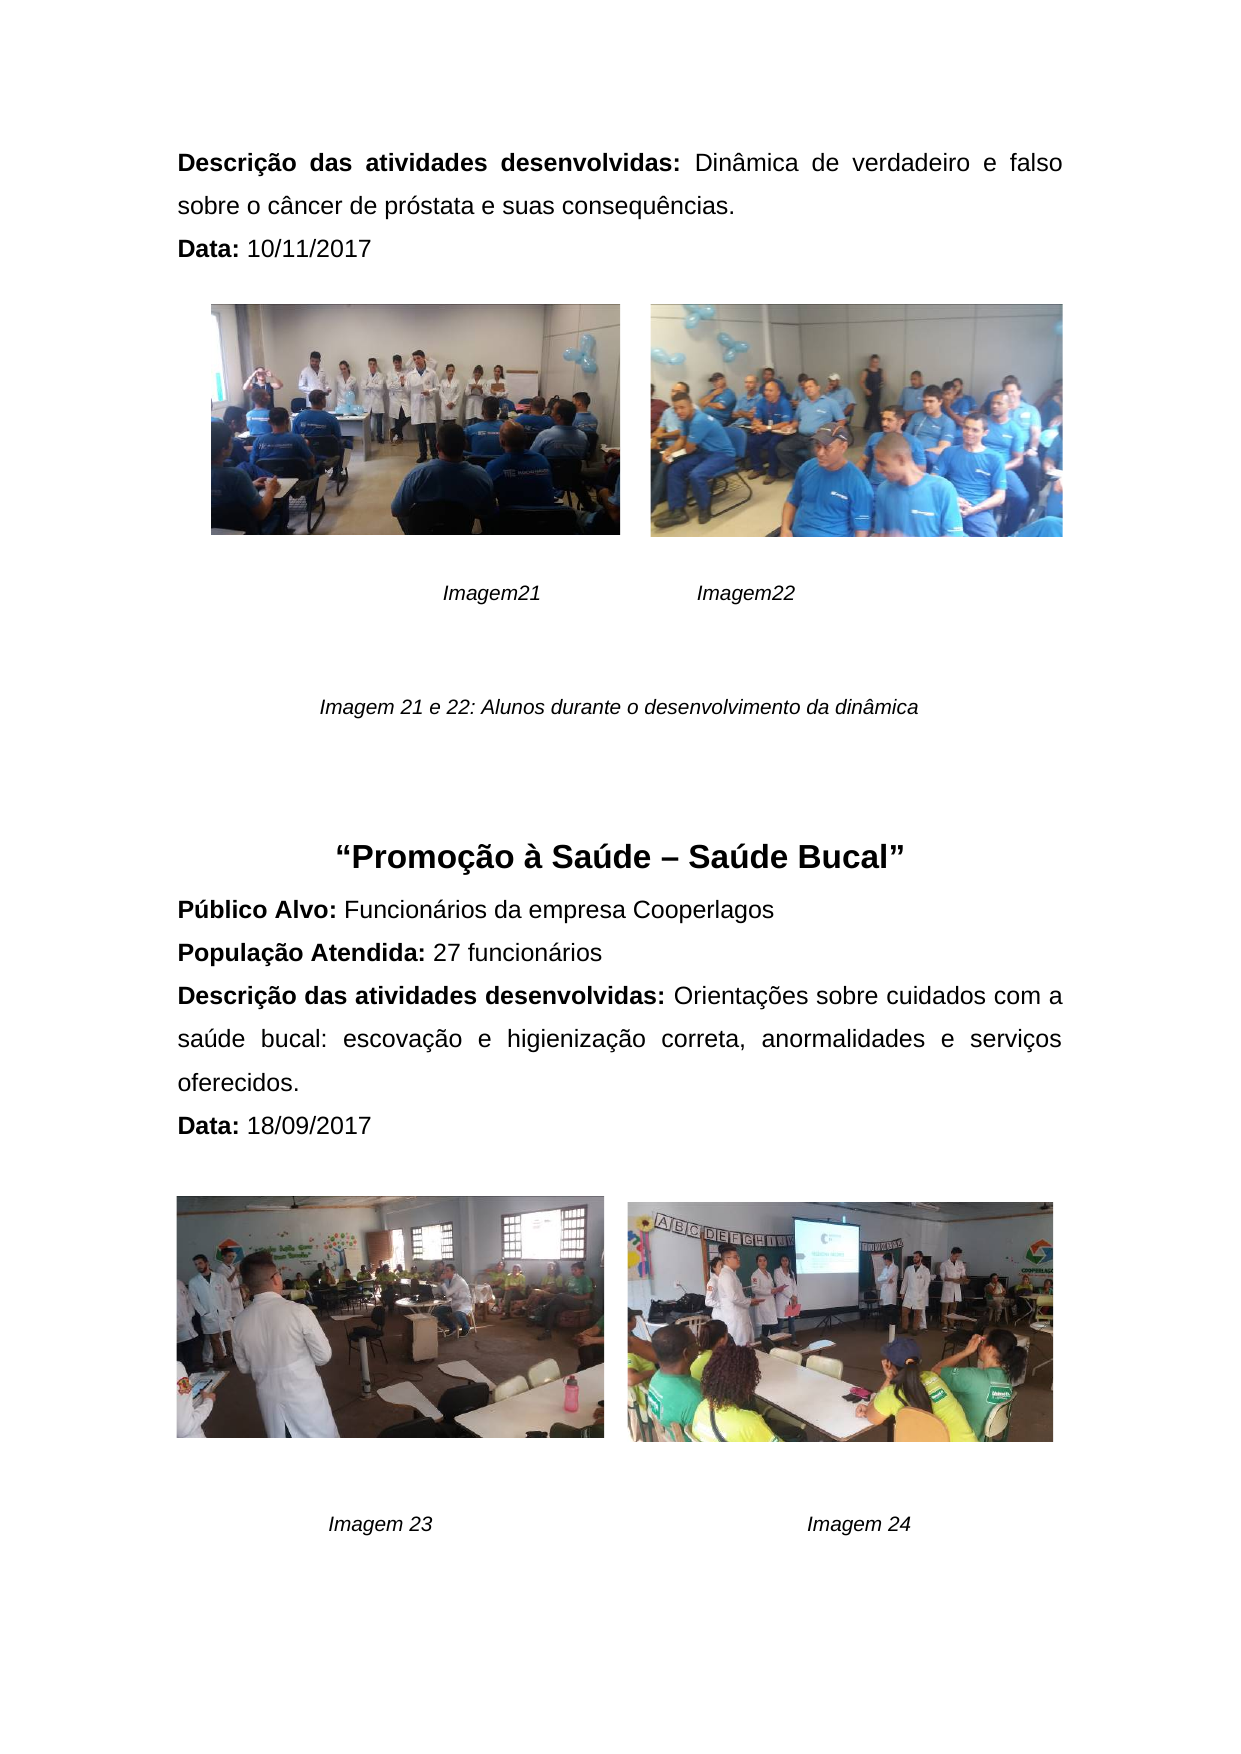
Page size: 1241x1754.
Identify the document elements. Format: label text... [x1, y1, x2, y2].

text Imagem 21 e 22: Alunos durante o desenvolvimento da dinâmica [177, 694, 1063, 718]
picture [627, 1202, 1054, 1442]
text Data: 10/11/2017 [177, 234, 1063, 263]
text Data: 18/09/2017 [177, 1111, 1063, 1139]
text Descrição das atividades desenvolvidas: Dinâmica de verdadeiro e falso sobre o câncer de próstata e suas consequências. [177, 148, 1063, 219]
text Público Alvo: Funcionários da empresa Cooperlagos [177, 895, 1063, 924]
text “Promoção à Saúde – Saúde Bucal” [177, 837, 1063, 876]
picture [211, 304, 621, 535]
text Imagem21 Imagem22 [177, 354, 1063, 605]
text Descrição das atividades desenvolvidas: Orientações sobre cuidados com a saúde bucal: escovação e higienização correta, anormalidades e serviços oferecidos. [177, 981, 1063, 1096]
text Imagem 23 Imagem 24 [177, 1512, 1063, 1536]
text População Atendida: 27 funcionários [177, 938, 1063, 967]
picture [176, 1196, 605, 1438]
picture [650, 304, 1063, 537]
